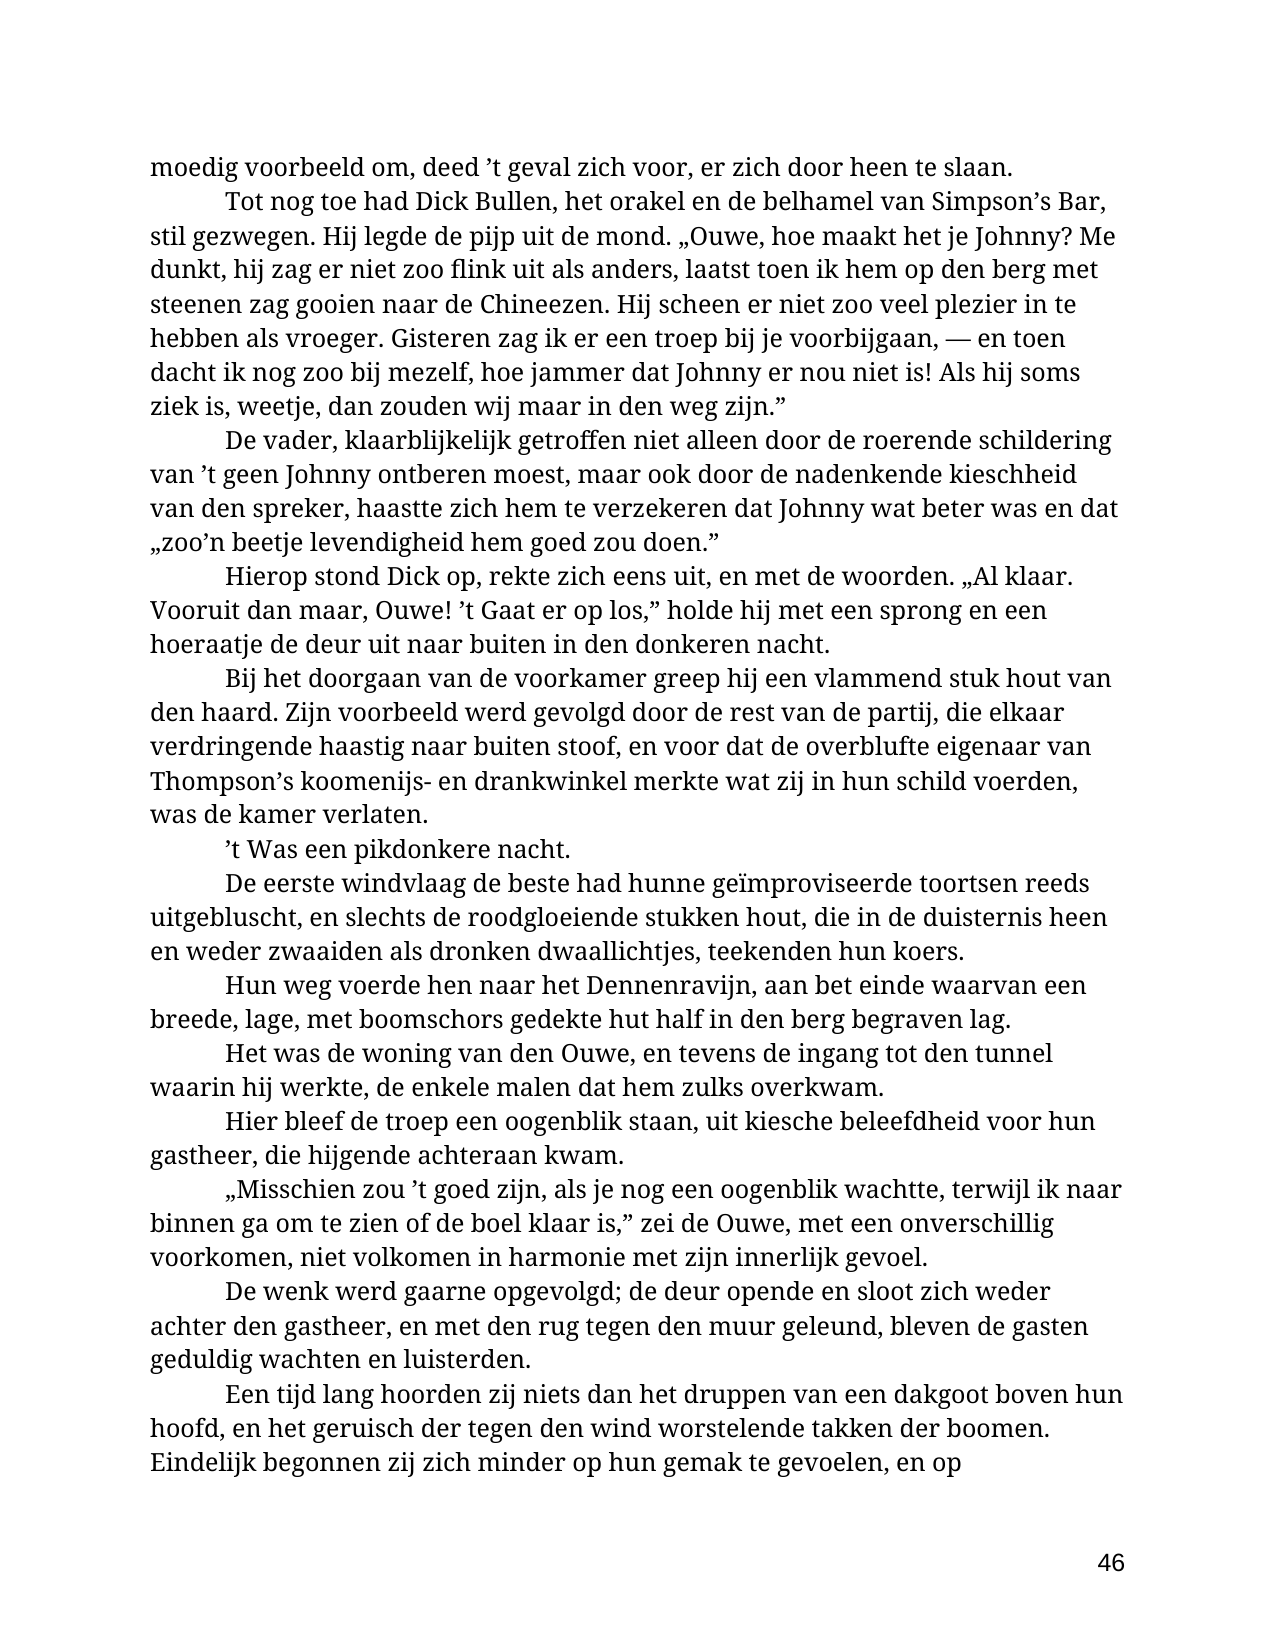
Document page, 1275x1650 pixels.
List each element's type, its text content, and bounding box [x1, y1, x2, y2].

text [150, 1376, 1125, 1478]
text De wenk werd gaarne opgevolgd; de deur opende en sloot zich weder achter den gastheer, en met den rug tegen den muur geleund, bleven de gasten geduldig wachten en luisterden. [150, 1274, 1125, 1376]
text Hier bleef de troep een oogenblik staan, uit kiesche beleefdheid voor hun gastheer, die hijgende achteraan kwam. [150, 1104, 1125, 1172]
text Het was de woning van den Ouwe, en tevens de ingang tot den tunnel waarin hij werkte, de enkele malen dat hem zulks overkwam. [150, 1036, 1125, 1104]
text „Misschien zou ’t goed zijn, als je nog een oogenblik wachtte, terwijl ik naar binnen ga om te zien of de boel klaar is,” zei de Ouwe, met een onverschillig voorkomen, niet volkomen in harmonie met zijn innerlijk gevoel. [150, 1172, 1125, 1274]
text Bij het doorgaan van de voorkamer greep hij een vlammend stuk hout van den haard. Zijn voorbeeld werd gevolgd door de rest van de partij, die elkaar verdringende haastig naar buiten stoof, en voor dat de overblufte eigenaar van Thompson’s koomenijs- en drankwinkel merkte wat zij in hun schild voerden, was de kamer verlaten. [150, 661, 1125, 831]
text De vader, klaarblijkelijk getroffen niet alleen door de roerende schildering van ’t geen Johnny ontberen moest, maar ook door de nadenkende kieschheid van den spreker, haastte zich hem te verzekeren dat Johnny wat beter was en dat „zoo’n beetje levendigheid hem goed zou doen.” [150, 422, 1125, 559]
text Hierop stond Dick op, rekte zich eens uit, en met de woorden. „Al klaar. Vooruit dan maar, Ouwe! ’t Gaat er op los,” holde hij met een sprong en een hoeraatje de deur uit naar buiten in den donkeren nacht. [150, 559, 1125, 661]
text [150, 150, 1125, 184]
text De eerste windvlaag de beste had hunne geïmproviseerde toortsen reeds uitgebluscht, en slechts de roodgloeiende stukken hout, die in de duisternis heen en weder zwaaiden als dronken dwaallichtjes, teekenden hun koers. [150, 865, 1125, 967]
text Hun weg voerde hen naar het Dennenravijn, aan bet einde waarvan een breede, lage, met boomschors gedekte hut half in den berg begraven lag. [150, 967, 1125, 1036]
text Tot nog toe had Dick Bullen, het orakel en de belhamel van Simpson’s Bar, stil gezwegen. Hij legde de pijp uit de mond. „Ouwe, hoe maakt het je Johnny? Me dunkt, hij zag er niet zoo flink uit als anders, laatst toen ik hem op den berg met steenen zag gooien naar de Chineezen. Hij scheen er niet zoo veel plezier in te hebben als vroeger. Gisteren zag ik er een troep bij je voorbijgaan, — en toen dacht ik nog zoo bij mezelf, hoe jammer dat Johnny er nou niet is! Als hij soms ziek is, weetje, dan zouden wij maar in den weg zijn.” [150, 184, 1125, 422]
text ’t Was een pikdonkere nacht. [150, 831, 1125, 865]
